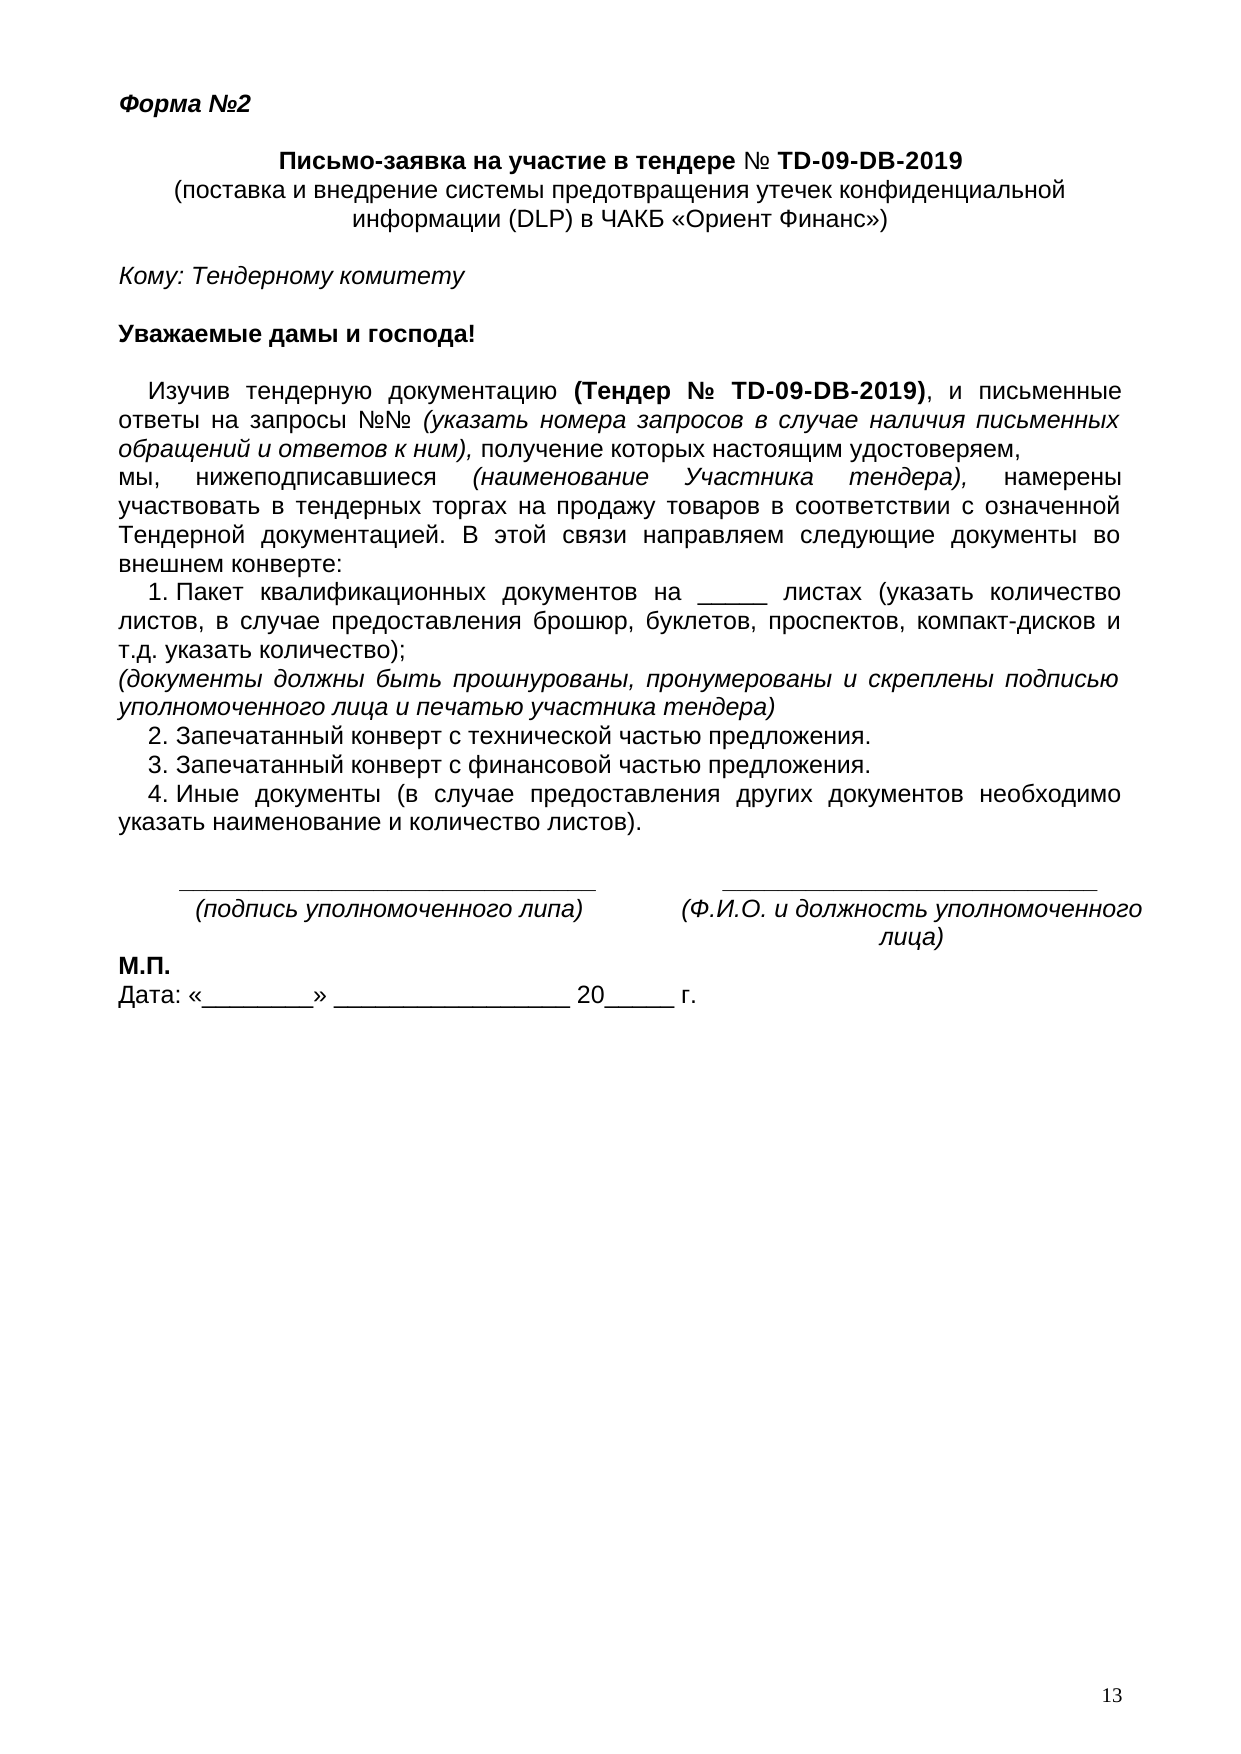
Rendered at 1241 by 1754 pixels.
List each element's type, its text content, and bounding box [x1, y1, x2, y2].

text Письмо-заявка на участие в тендере № ТD-09-DB-2019 [119, 146, 1122, 175]
text М.П. [118, 951, 1122, 980]
text Уважаемые дамы и господа! [118, 319, 1122, 347]
table_header ___________________________ (Ф.И.О. и должность уполномоченного лица) [652, 865, 1174, 951]
text Форма №2 [119, 89, 1122, 117]
text (поставка и внедрение системы предотвращения утечек конфиденциальной информации (DLP) в ЧАКБ «Ориент Финанс») [118, 175, 1122, 232]
text 4. Иные документы (в случае предоставления других документов необходимо указать наименование и количество листов). [118, 779, 1122, 836]
text 2. Запечатанный конверт с технической частью предложения. [118, 721, 1122, 750]
text Дата: «________» _________________ 20_____ г. [118, 980, 1122, 1009]
text мы, нижеподписавшиеся (наименование Участника тендера), намерены участвовать в тендерных торгах на продажу товаров в соответствии с означенной Тендерной документацией. В этой связи направляем следующие документы во внешнем конверте: [118, 462, 1122, 577]
table_header ______________________________ (подпись уполномоченного липа) [129, 865, 652, 951]
text 1. Пакет квалификационных документов на _____ листах (указать количество листов, в случае предоставления брошюр, буклетов, проспектов, компакт-дисков и т.д. указать количество); [118, 577, 1122, 664]
text Изучив тендерную документацию (Тендер № ТD-09-DB-2019), и письменные ответы на запросы №№ (указать номера запросов в случае наличия письменных обращений и ответов к ним), получение которых настоящим удостоверяем, [118, 376, 1122, 462]
text (документы должны быть прошнурованы, пронумерованы и скреплены подписью уполномоченного лица и печатью участника тендера) [118, 664, 1122, 721]
text 3. Запечатанный конверт с финансовой частью предложения. [118, 750, 1122, 779]
text Кому: Тендерному комитету [119, 261, 1122, 290]
